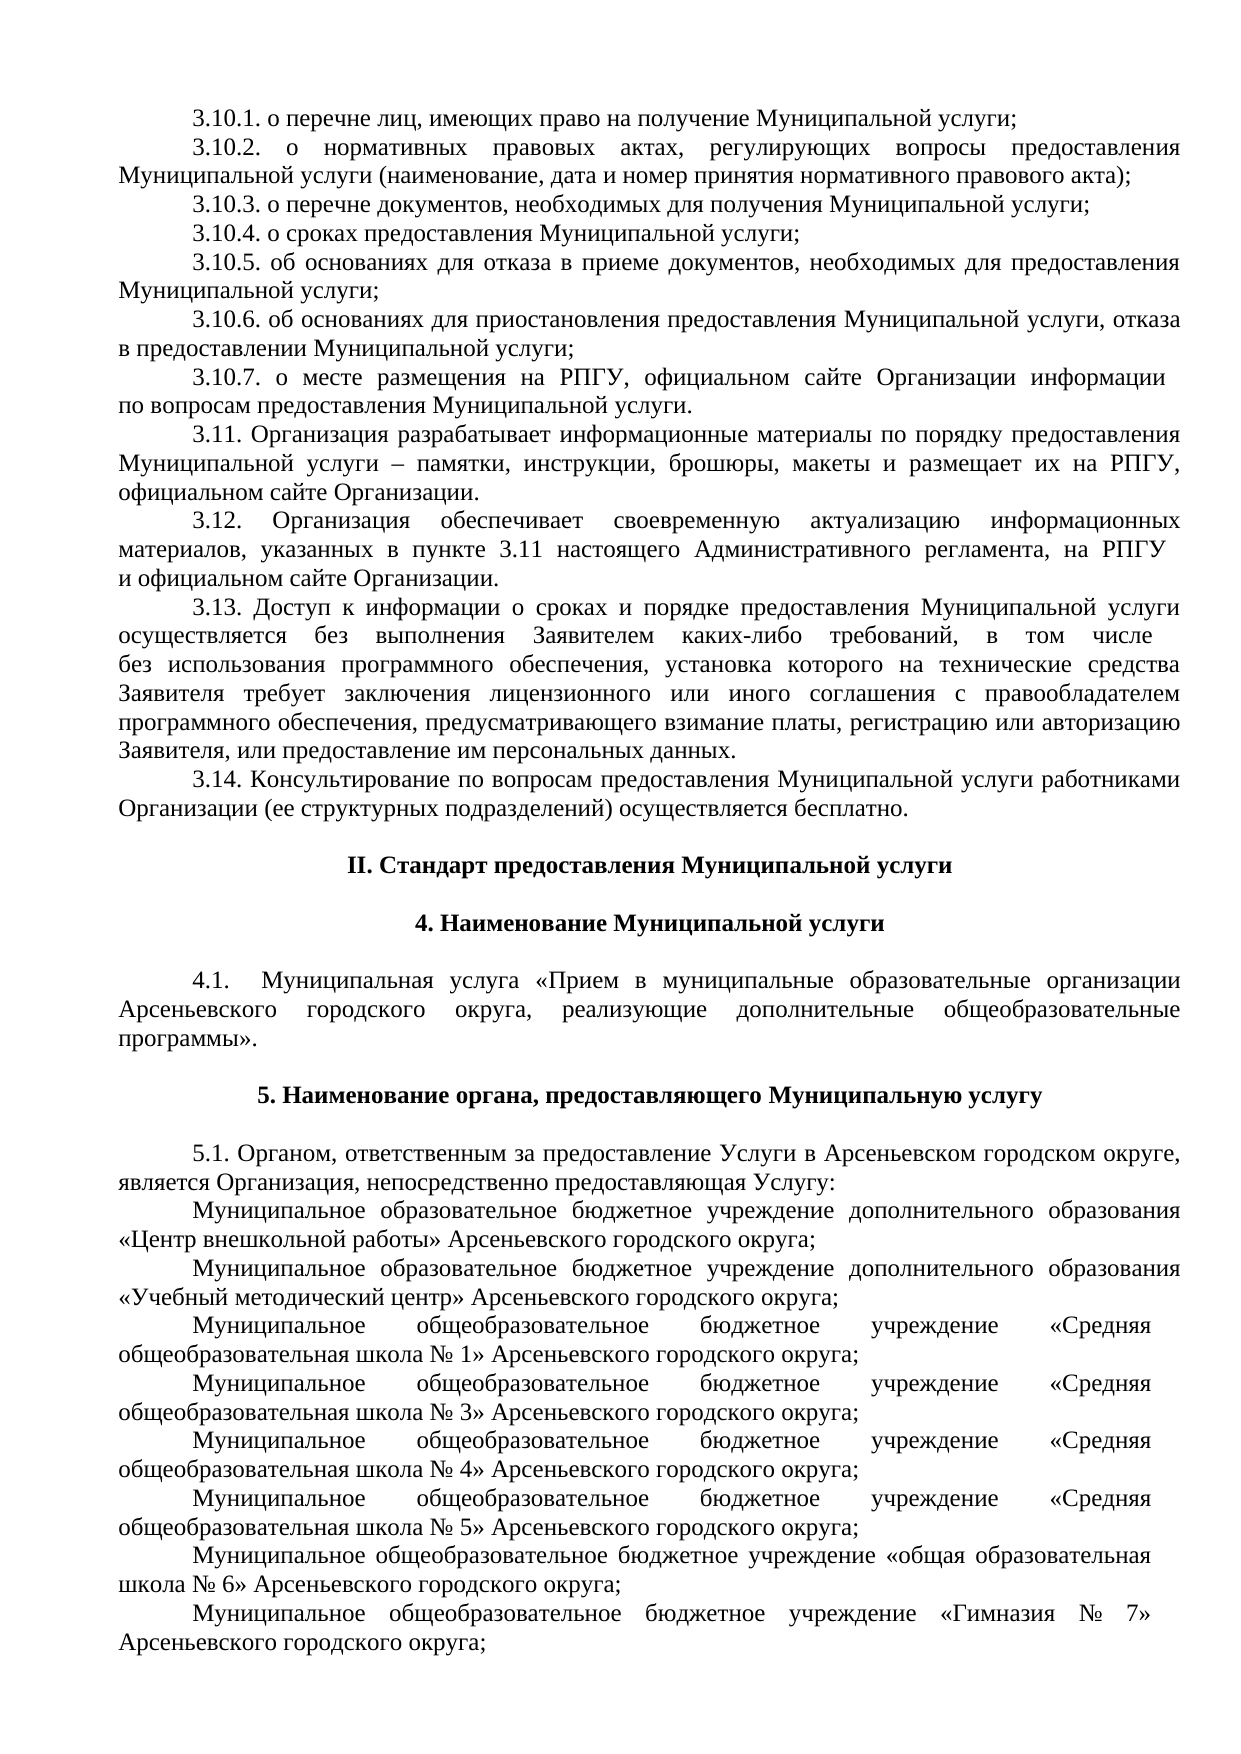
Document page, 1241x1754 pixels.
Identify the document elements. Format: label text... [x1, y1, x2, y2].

list Муниципальное общеобразовательное бюджетное учреждение «Средняя общеобразовательная школа № 5» Арсеньевского городского округа; [118, 1483, 1152, 1541]
list 3.10.3. о перечне документов, необходимых для получения Муниципальной услуги; [118, 189, 1181, 218]
list Муниципальное общеобразовательное бюджетное учреждение «общая образовательная школа № 6» Арсеньевского городского округа; [118, 1541, 1152, 1598]
list 3.10.2. о нормативных правовых актах, регулирующих вопросы предоставления Муниципальной услуги (наименование, дата и номер принятия нормативного правового акта); [118, 132, 1181, 189]
text 4. Наименование Муниципальной услуги [118, 908, 1181, 937]
list 3.10.6. об основаниях для приостановления предоставления Муниципальной услуги, отказа в предоставлении Муниципальной услуги; [118, 304, 1181, 362]
list Муниципальное общеобразовательное бюджетное учреждение «Средняя общеобразовательная школа № 4» Арсеньевского городского округа; [118, 1426, 1152, 1483]
list Муниципальное образовательное бюджетное учреждение дополнительного образования «Учебный методический центр» Арсеньевского городского округа; [118, 1253, 1181, 1311]
list Муниципальное образовательное бюджетное учреждение дополнительного образования «Центр внешкольной работы» Арсеньевского городского округа; [118, 1196, 1181, 1253]
list Муниципальное общеобразовательное бюджетное учреждение «Средняя общеобразовательная школа № 1» Арсеньевского городского округа; [118, 1311, 1152, 1368]
text 3.13. Доступ к информации о сроках и порядке предоставления Муниципальной услуги осуществляется без выполнения Заявителем каких-либо требований, в том числе без использования программного обеспечения, установка которого на технические средства Заявителя требует заключения лицензионного или иного соглашения с правообладателем программного обеспечения, предусматривающего взимание платы, регистрацию или авторизацию Заявителя, или предоставление им персональных данных. [118, 592, 1181, 764]
list Муниципальное общеобразовательное бюджетное учреждение «Гимназия № 7» Арсеньевского городского округа; [118, 1598, 1152, 1656]
list 3.11. Организация разрабатывает информационные материалы по порядку предоставления Муниципальной услуги – памятки, инструкции, брошюры, макеты и размещает их на РПГУ, официальном сайте Организации. [118, 419, 1181, 506]
list 3.10.4. о сроках предоставления Муниципальной услуги; [118, 218, 1181, 247]
list 3.12. Организация обеспечивает своевременную актуализацию информационных материалов, указанных в пункте 3.11 настоящего Административного регламента, на РПГУ и официальном сайте Организации. [118, 506, 1181, 592]
list 5.1. Органом, ответственным за предоставление Услуги в Арсеньевском городском округе, является Организация, непосредственно предоставляющая Услугу: [118, 1138, 1181, 1196]
list 3.10.5. об основаниях для отказа в приеме документов, необходимых для предоставления Муниципальной услуги; [118, 247, 1181, 304]
list 4.1. Муниципальная услуга «Прием в муниципальные образовательные организации Арсеньевского городского округа, реализующие дополнительные общеобразовательные программы». [239, 1023, 1181, 1052]
list 3.10.1. о перечне лиц, имеющих право на получение Муниципальной услуги; [118, 103, 1181, 132]
list 4.1. Муниципальная услуга «Прием в муниципальные образовательные организации Арсеньевского городского округа, реализующие дополнительные общеобразовательные программы». [118, 966, 548, 994]
list 3.10.7. о месте размещения на РПГУ, официальном сайте Организации информации по вопросам предоставления Муниципальной услуги. [118, 362, 1181, 419]
text II. Стандарт предоставления Муниципальной услуги [118, 851, 1181, 879]
text 5. Наименование органа, предоставляющего Муниципальную услугу [118, 1081, 1181, 1109]
list Муниципальное общеобразовательное бюджетное учреждение «Средняя общеобразовательная школа № 3» Арсеньевского городского округа; [118, 1368, 1152, 1426]
list 3.14. Консультирование по вопросам предоставления Муниципальной услуги работниками Организации (ее структурных подразделений) осуществляется бесплатно. [118, 764, 1181, 822]
